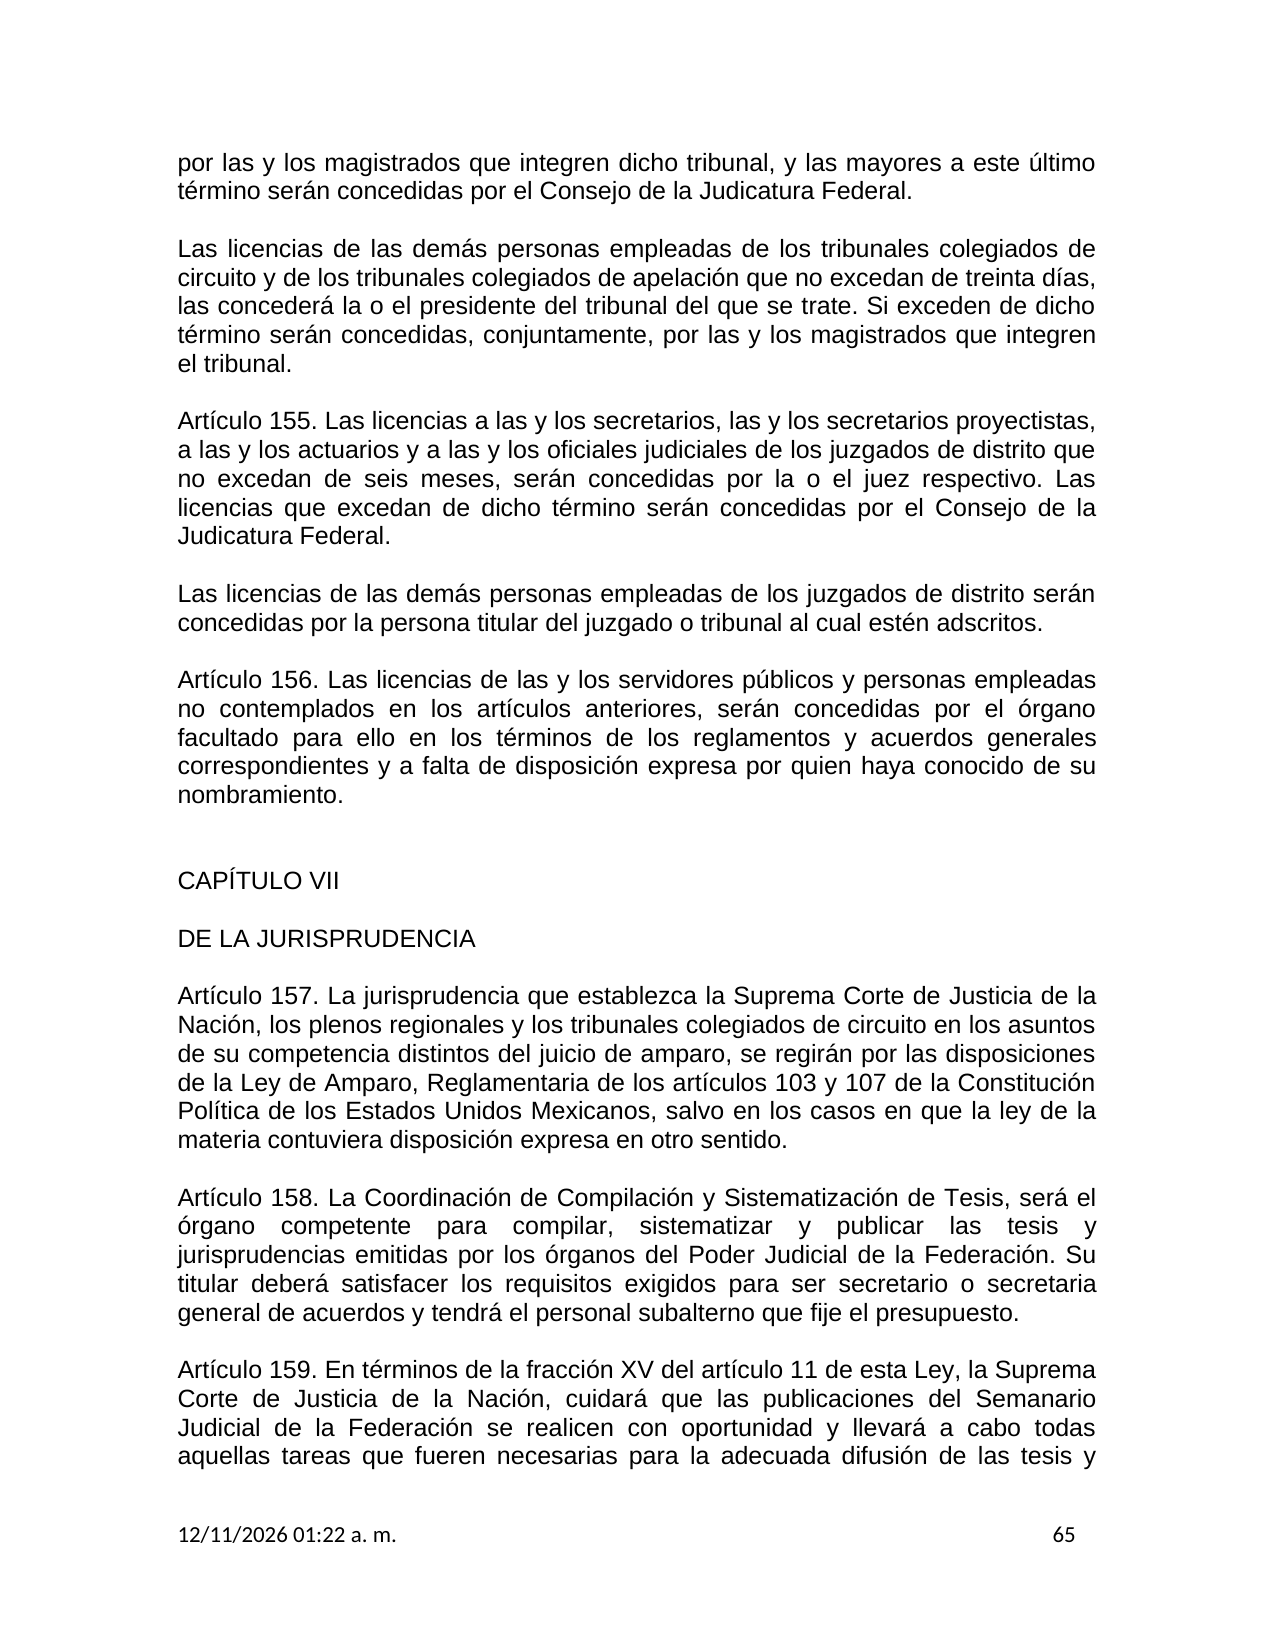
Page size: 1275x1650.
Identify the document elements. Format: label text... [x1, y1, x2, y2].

text Artículo 156. Las licencias de las y los servidores públicos y personas empleadas no contemplados en los artículos anteriores, serán concedidas por el órgano facultado para ello en los términos de los reglamentos y acuerdos generales correspondientes y a falta de disposición expresa por quien haya conocido de su nombramiento. [177, 665, 1098, 809]
text Artículo 157. La jurisprudencia que establezca la Suprema Corte de Justicia de la Nación, los plenos regionales y los tribunales colegiados de circuito en los asuntos de su competencia distintos del juicio de amparo, se regirán por las disposiciones de la Ley de Amparo, Reglamentaria de los artículos 103 y 107 de la Constitución Política de los Estados Unidos Mexicanos, salvo en los casos en que la ley de la materia contuviera disposición expresa en otro sentido. [177, 981, 1098, 1154]
text Artículo 155. Las licencias a las y los secretarios, las y los secretarios proyectistas, a las y los actuarios y a las y los oficiales judiciales de los juzgados de distrito que no excedan de seis meses, serán concedidas por la o el juez respectivo. Las licencias que excedan de dicho término serán concedidas por el Consejo de la Judicatura Federal. [177, 406, 1098, 550]
text DE LA JURISPRUDENCIA [177, 924, 1098, 953]
text Las licencias de las demás personas empleadas de los juzgados de distrito serán concedidas por la persona titular del juzgado o tribunal al cual estén adscritos. [177, 579, 1098, 636]
text Las licencias de las demás personas empleadas de los tribunales colegiados de circuito y de los tribunales colegiados de apelación que no excedan de treinta días, las concederá la o el presidente del tribunal del que se trate. Si exceden de dicho término serán concedidas, conjuntamente, por las y los magistrados que integren el tribunal. [177, 234, 1098, 378]
text Artículo 158. La Coordinación de Compilación y Sistematización de Tesis, será el órgano competente para compilar, sistematizar y publicar las tesis y jurisprudencias emitidas por los órganos del Poder Judicial de la Federación. Su titular deberá satisfacer los requisitos exigidos para ser secretario o secretaria general de acuerdos y tendrá el personal subalterno que fije el presupuesto. [177, 1183, 1098, 1326]
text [177, 148, 1098, 205]
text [177, 1355, 1098, 1470]
text CAPÍTULO VII [177, 866, 1098, 895]
